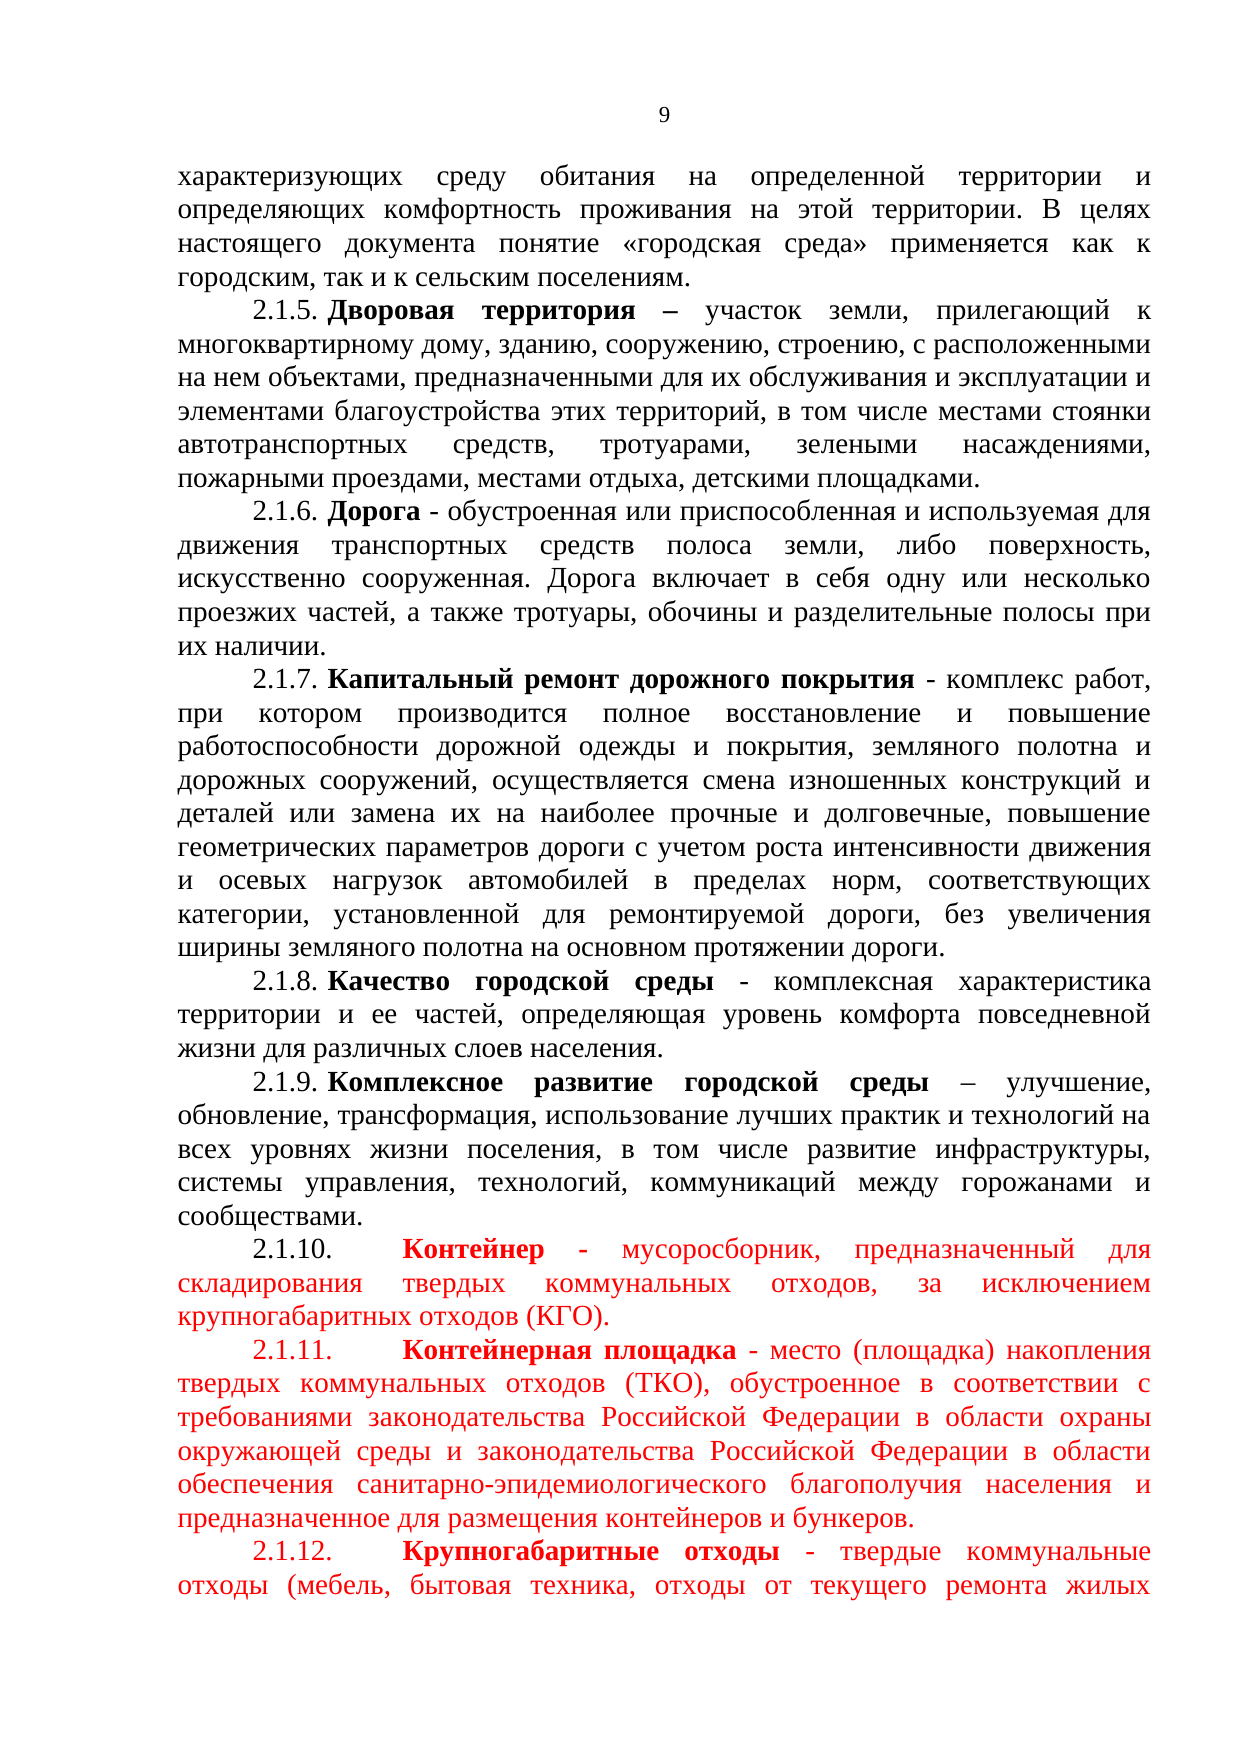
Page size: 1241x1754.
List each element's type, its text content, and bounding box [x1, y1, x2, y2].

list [177, 158, 1152, 292]
list Контейнерная площадка - место (площадка) накопления твердых коммунальных отходов (ТКО), обустроенное в соответствии с требованиями законодательства Российской Федерации в области охраны окружающей среды и законодательства Российской Федерации в области обеспечения санитарно-эпидемиологического благополучия населения и предназначенное для размещения контейнеров и бункеров. [177, 1332, 1152, 1533]
list Контейнер - мусоросборник, предназначенный для складирования твердых коммунальных отходов, за исключением крупногабаритных отходов (КГО). [177, 1231, 1152, 1332]
list Дворовая территория – участок земли, прилегающий к многоквартирному дому, зданию, сооружению, строению, с расположенными на нем объектами, предназначенными для их обслуживания и эксплуатации и элементами благоустройства этих территорий, в том числе местами стоянки автотранспортных средств, тротуарами, зелеными насаждениями, пожарными проездами, местами отдыха, детскими площадками. [177, 292, 1152, 493]
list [177, 1533, 1152, 1600]
list Качество городской среды - комплексная характеристика территории и ее частей, определяющая уровень комфорта повседневной жизни для различных слоев населения. [177, 963, 1152, 1064]
list Комплексное развитие городской среды – улучшение, обновление, трансформация, использование лучших практик и технологий на всех уровнях жизни поселения, в том числе развитие инфраструктуры, системы управления, технологий, коммуникаций между горожанами и сообществами. [177, 1064, 1152, 1231]
list Капитальный ремонт дорожного покрытия - комплекс работ, при котором производится полное восстановление и повышение работоспособности дорожной одежды и покрытия, земляного полотна и дорожных сооружений, осуществляется смена изношенных конструкций и деталей или замена их на наиболее прочные и долговечные, повышение геометрических параметров дороги с учетом роста интенсивности движения и осевых нагрузок автомобилей в пределах норм, соответствующих категории, установленной для ремонтируемой дороги, без увеличения ширины земляного полотна на основном протяжении дороги. [177, 661, 1152, 963]
list Дорога - обустроенная или приспособленная и используемая для движения транспортных средств полоса земли, либо поверхность, искусственно сооруженная. Дорога включает в себя одну или несколько проезжих частей, а также тротуары, обочины и разделительные полосы при их наличии. [177, 493, 1152, 661]
